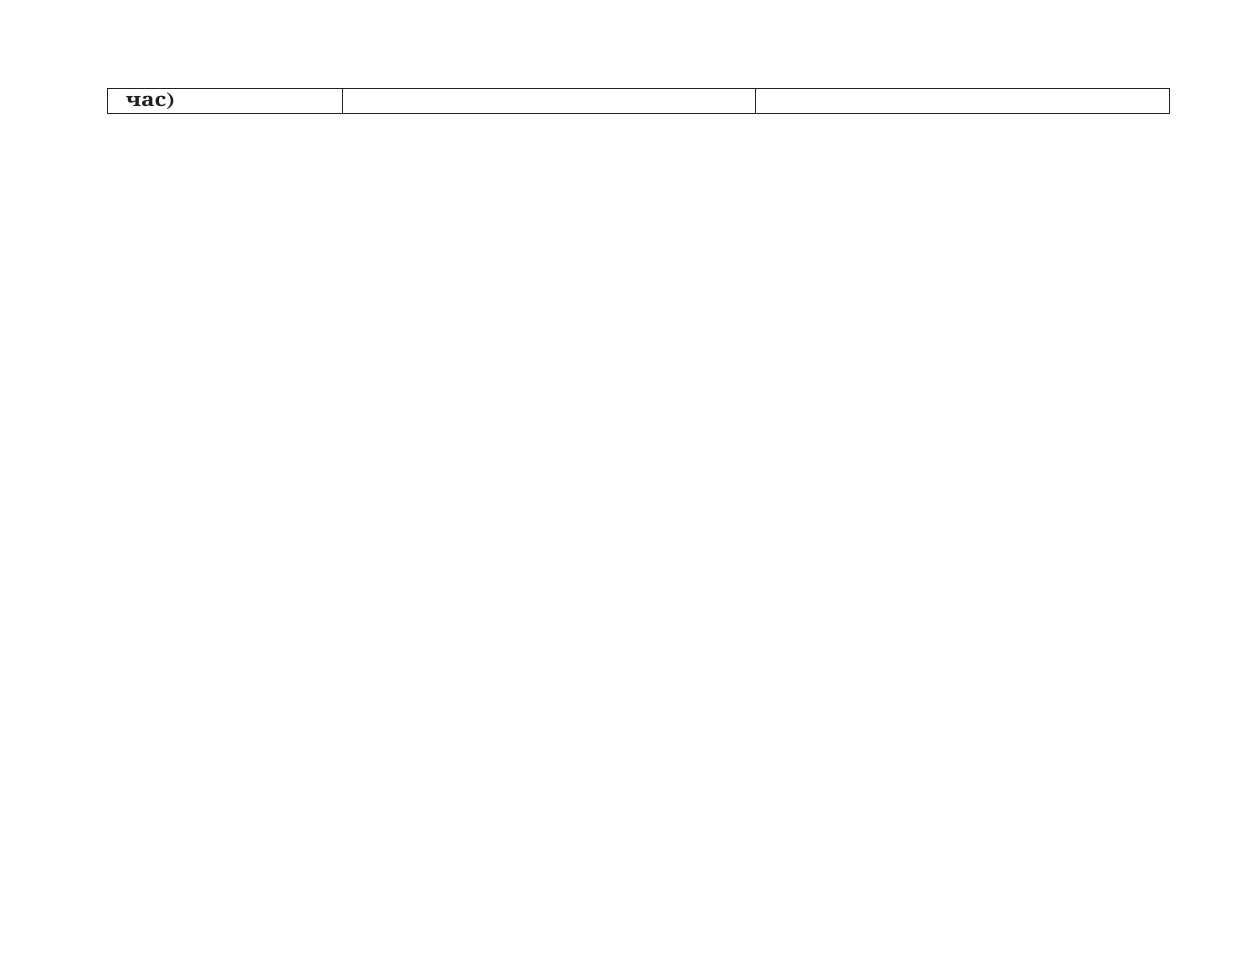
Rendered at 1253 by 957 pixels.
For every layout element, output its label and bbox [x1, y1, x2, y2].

table_cell [756, 89, 1169, 113]
table_cell [108, 89, 342, 113]
table_cell [343, 89, 755, 113]
